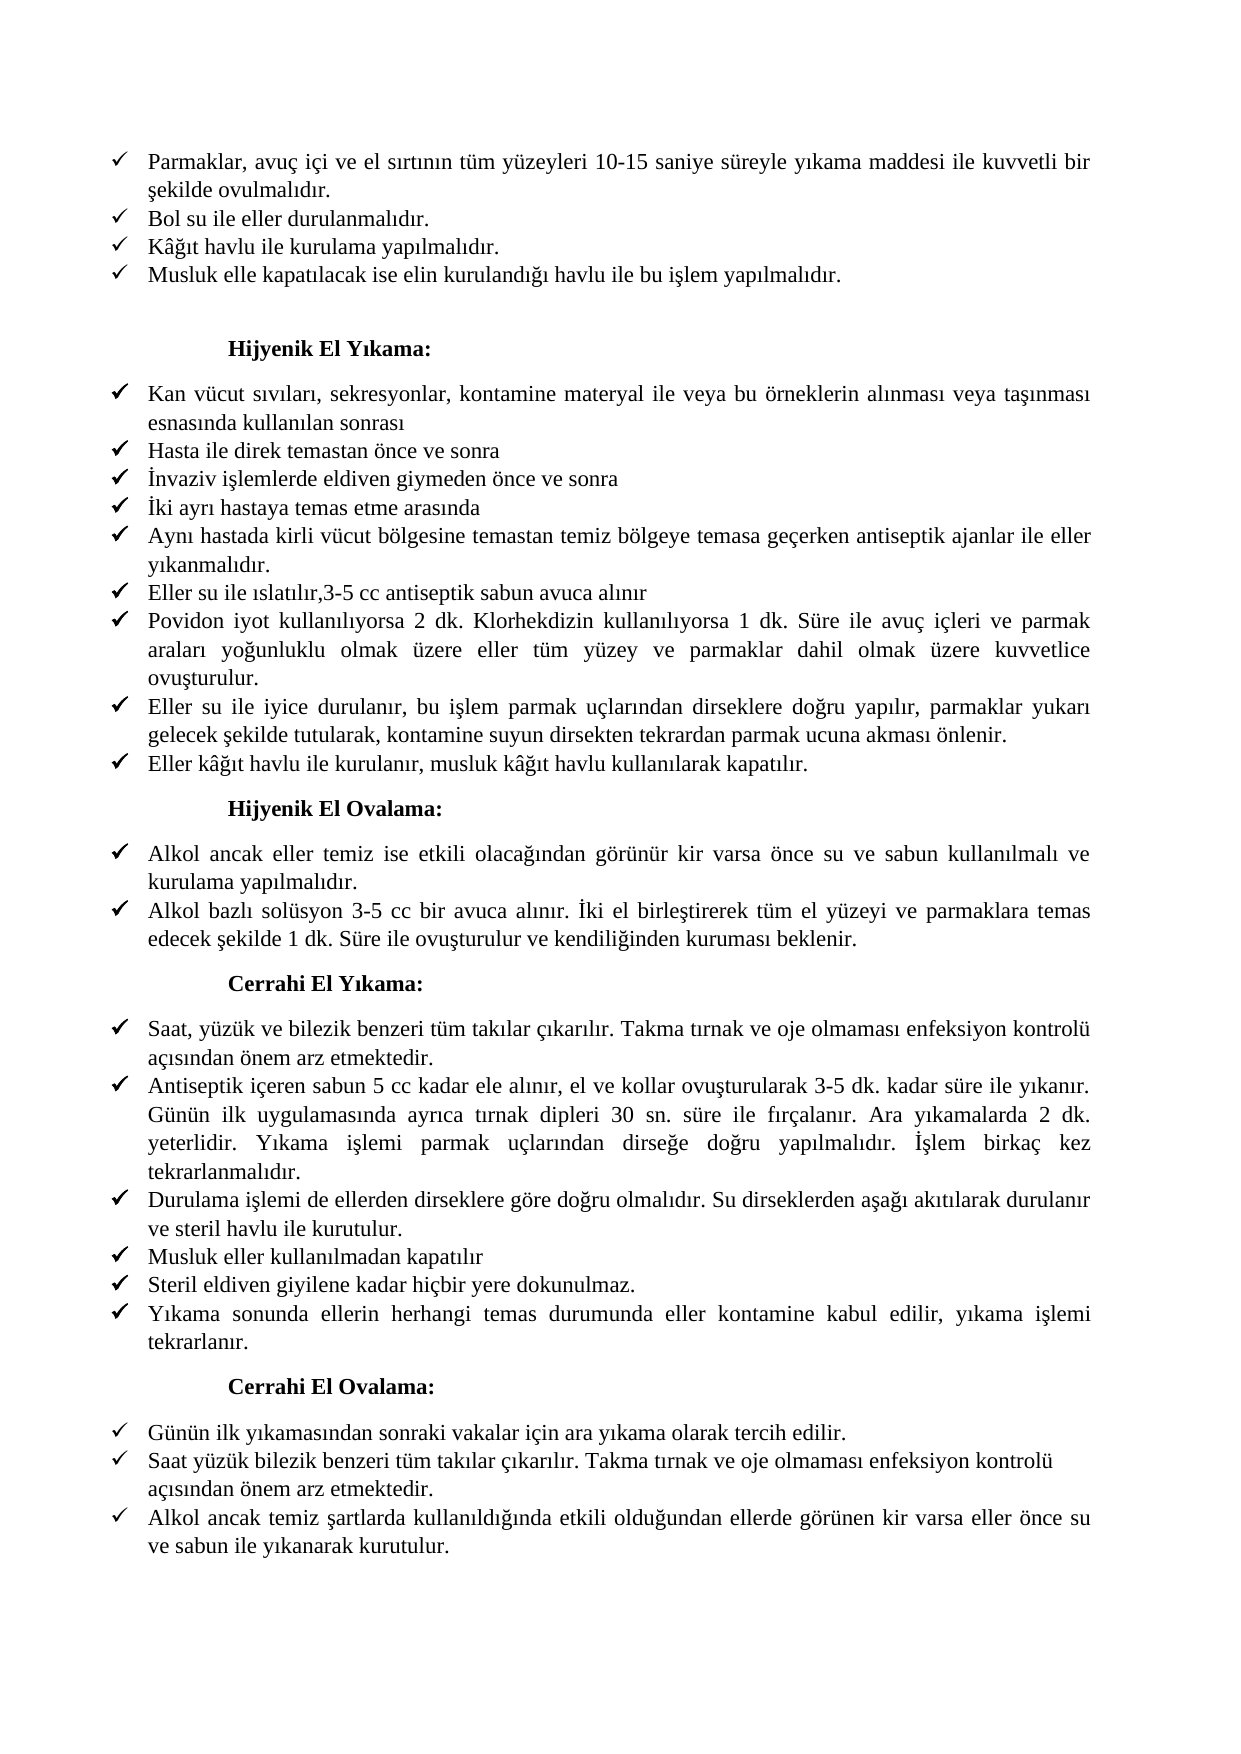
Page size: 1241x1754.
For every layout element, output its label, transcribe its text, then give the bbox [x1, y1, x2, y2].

list Musluk elle kapatılacak ise elin kurulandığı havlu ile bu işlem yapılmalıdır. [110, 261, 1092, 288]
list Parmaklar, avuç içi ve el sırtının tüm yüzeyleri 10-15 saniye süreyle yıkama maddesi ile kuvvetli bir şekilde ovulmalıdır. [110, 148, 1092, 202]
text Hijyenik El Yıkama: [148, 335, 1092, 361]
text Cerrahi El Yıkama: [148, 970, 1092, 997]
list Saat yüzük bilezik benzeri tüm takılar çıkarılır. Takma tırnak ve oje olmaması enfeksiyon kontrolü açısından önem arz etmektedir. [110, 1447, 1092, 1502]
list Kâğıt havlu ile kurulama yapılmalıdır. [110, 233, 1092, 259]
text Hijyenik El Ovalama: [148, 795, 1092, 821]
list Hasta ile direk temastan önce ve sonra [110, 437, 1092, 463]
list Alkol ancak eller temiz ise etkili olacağından görünür kir varsa önce su ve sabun kullanılmalı ve kurulama yapılmalıdır. [110, 840, 1092, 895]
list Kan vücut sıvıları, sekresyonlar, kontamine materyal ile veya bu örneklerin alınması veya taşınması esnasında kullanılan sonrası [110, 380, 1092, 435]
list Yıkama sonunda ellerin herhangi temas durumunda eller kontamine kabul edilir, yıkama işlemi tekrarlanır. [110, 1300, 1092, 1355]
list Eller su ile iyice durulanır, bu işlem parmak uçlarından dirseklere doğru yapılır, parmaklar yukarı gelecek şekilde tutularak, kontamine suyun dirsekten tekrardan parmak ucuna akması önlenir. [110, 693, 1092, 748]
list Eller su ile ıslatılır,3-5 cc antiseptik sabun avuca alınır [110, 579, 1092, 606]
list Povidon iyot kullanılıyorsa 2 dk. Klorhekdizin kullanılıyorsa 1 dk. Süre ile avuç içleri ve parmak araları yoğunluklu olmak üzere eller tüm yüzey ve parmaklar dahil olmak üzere kuvvetlice ovuşturulur. [110, 608, 1092, 691]
list Eller kâğıt havlu ile kurulanır, musluk kâğıt havlu kullanılarak kapatılır. [110, 750, 1092, 776]
list Steril eldiven giyilene kadar hiçbir yere dokunulmaz. [110, 1271, 1092, 1298]
list Alkol ancak temiz şartlarda kullanıldığında etkili olduğundan ellerde görünen kir varsa eller önce su ve sabun ile yıkanarak kurutulur. [110, 1504, 1092, 1559]
list Durulama işlemi de ellerden dirseklere göre doğru olmalıdır. Su dirseklerden aşağı akıtılarak durulanır ve steril havlu ile kurutulur. [110, 1186, 1092, 1241]
list İnvaziv işlemlerde eldiven giymeden önce ve sonra [110, 465, 1092, 492]
list Antiseptik içeren sabun 5 cc kadar ele alınır, el ve kollar ovuşturularak 3-5 dk. kadar süre ile yıkanır. Günün ilk uygulamasında ayrıca tırnak dipleri 30 sn. süre ile fırçalanır. Ara yıkamalarda 2 dk. yeterlidir. Yıkama işlemi parmak uçlarından dirseğe doğru yapılmalıdır. İşlem birkaç kez tekrarlanmalıdır. [110, 1072, 1092, 1184]
list Aynı hastada kirli vücut bölgesine temastan temiz bölgeye temasa geçerken antiseptik ajanlar ile eller yıkanmalıdır. [110, 522, 1092, 577]
list Musluk eller kullanılmadan kapatılır [110, 1243, 1092, 1269]
list Bol su ile eller durulanmalıdır. [110, 204, 1092, 231]
list Alkol bazlı solüsyon 3-5 cc bir avuca alınır. İki el birleştirerek tüm el yüzeyi ve parmaklara temas edecek şekilde 1 dk. Süre ile ovuşturulur ve kendiliğinden kuruması beklenir. [110, 897, 1092, 952]
text Cerrahi El Ovalama: [148, 1373, 1092, 1400]
list Günün ilk yıkamasından sonraki vakalar için ara yıkama olarak tercih edilir. [110, 1418, 1092, 1445]
list İki ayrı hastaya temas etme arasında [110, 494, 1092, 520]
list Saat, yüzük ve bilezik benzeri tüm takılar çıkarılır. Takma tırnak ve oje olmaması enfeksiyon kontrolü açısından önem arz etmektedir. [110, 1016, 1092, 1070]
